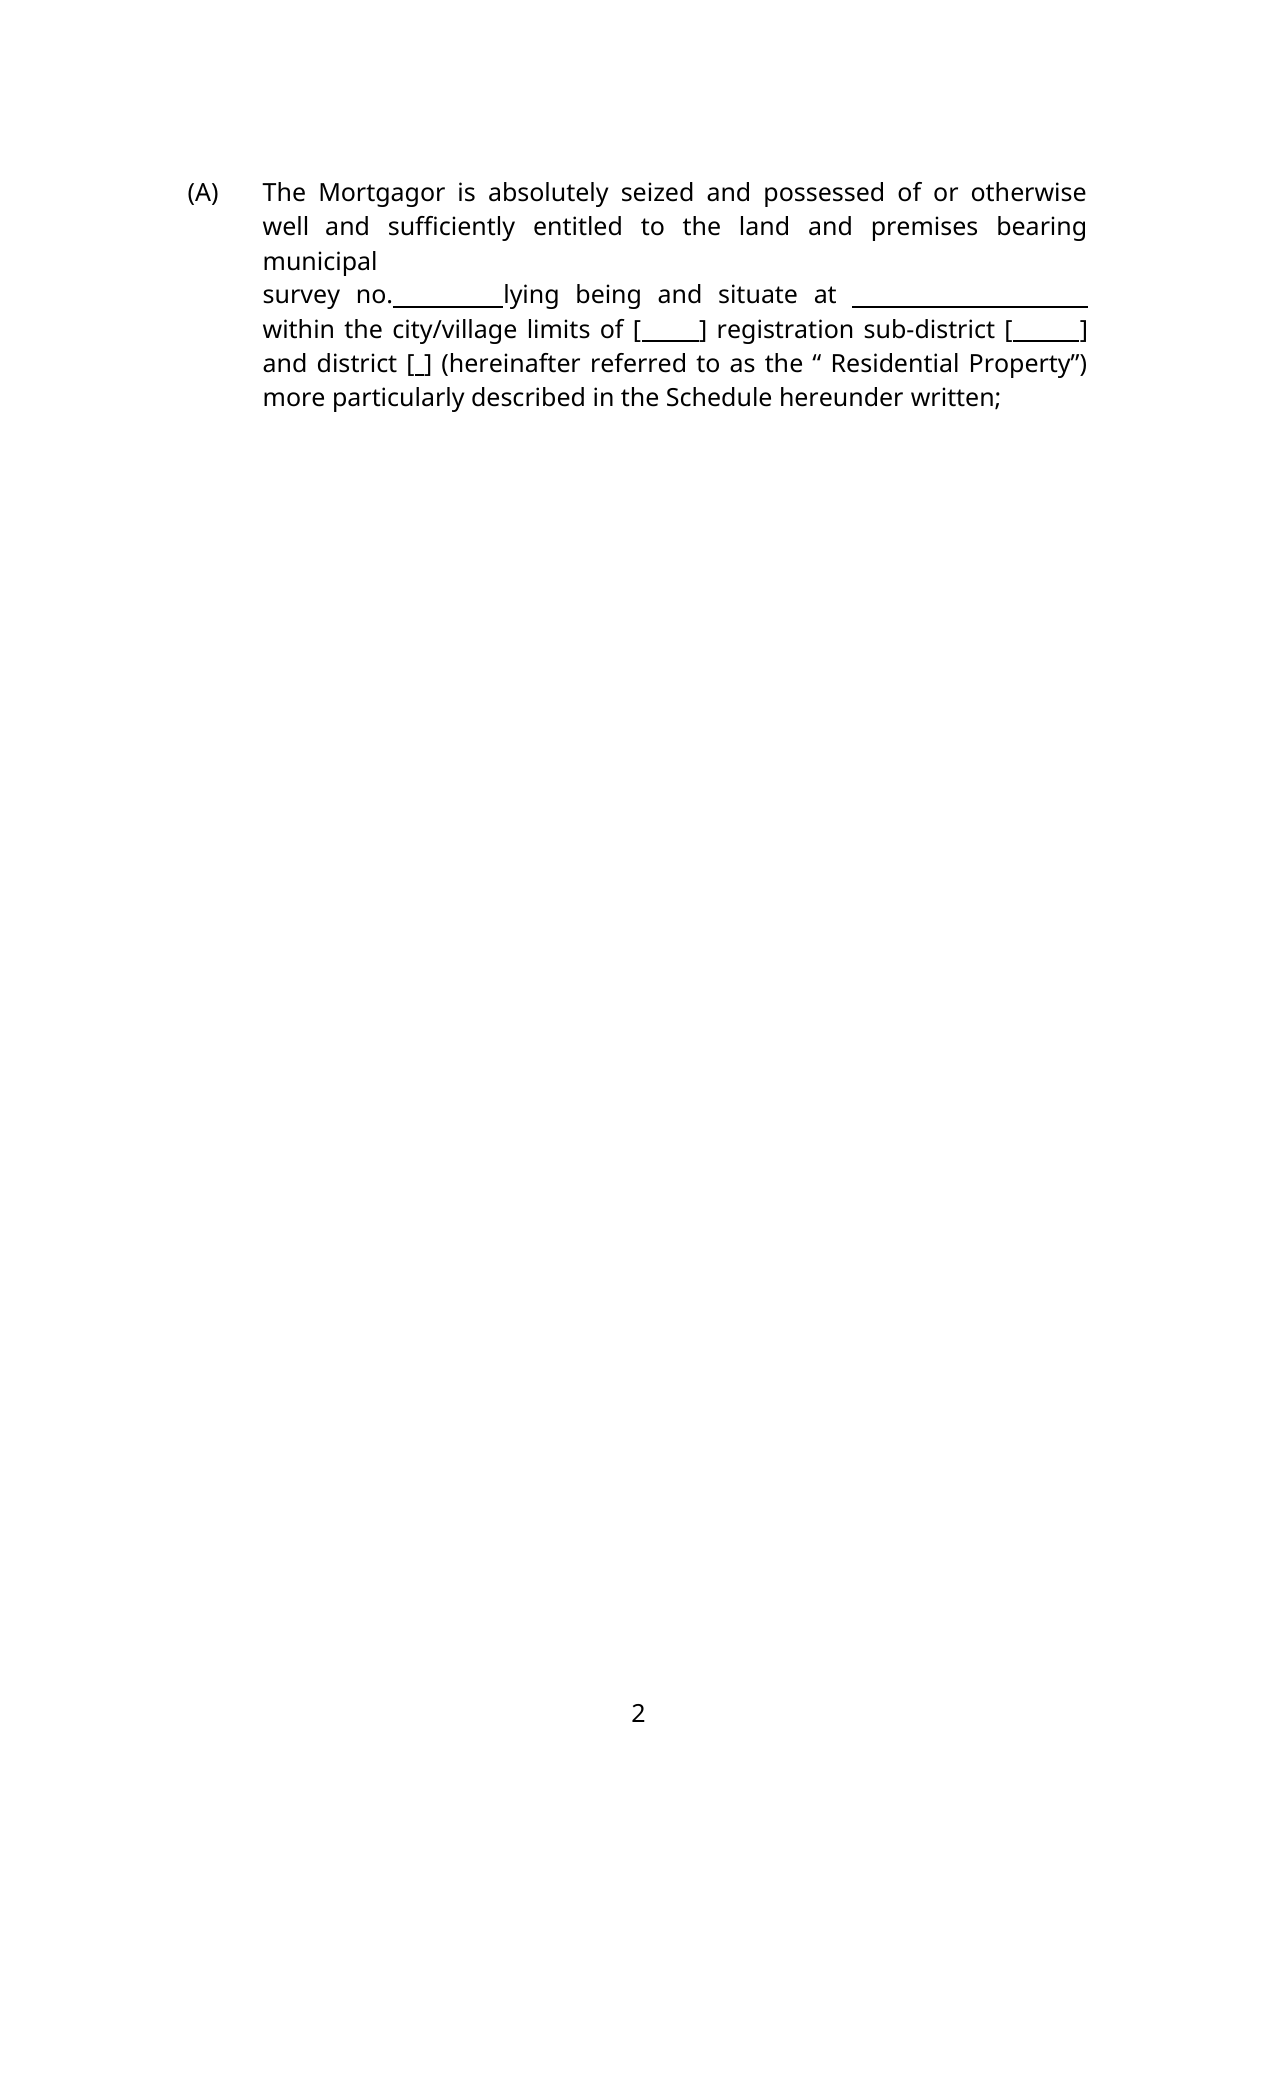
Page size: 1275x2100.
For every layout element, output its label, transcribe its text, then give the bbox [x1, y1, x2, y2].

text survey no. lying being and situate at [262, 277, 1100, 311]
text within the city/village limits of [ ] registration sub-district [ ] and district [ ] (hereinafter referred to as the “ Residential Property”) more particularly described in the Schedule hereunder written; [262, 311, 1088, 413]
list The Mortgagor is absolutely seized and possessed of or otherwise well and sufficiently entitled to the land and premises bearing municipal [187, 175, 1088, 277]
